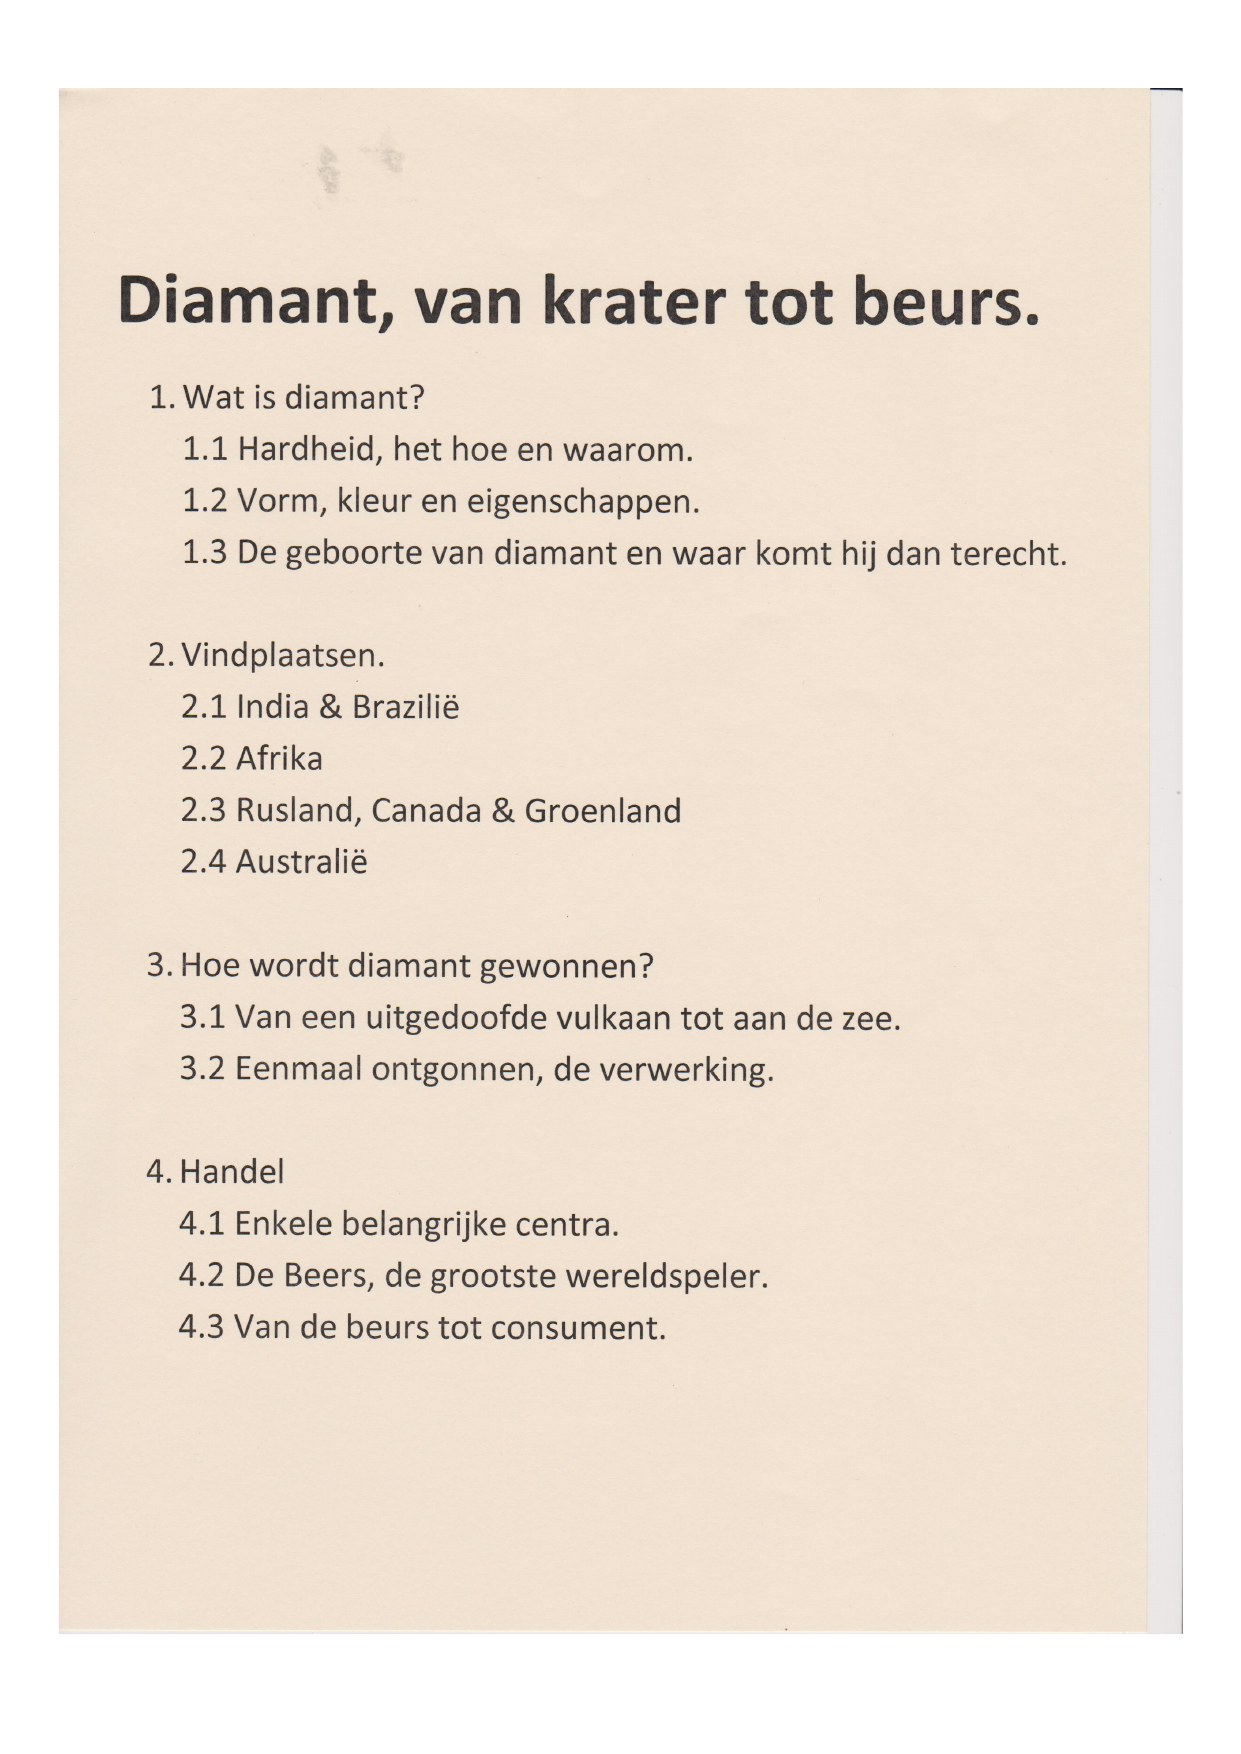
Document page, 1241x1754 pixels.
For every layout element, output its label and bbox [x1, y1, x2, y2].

picture [58, 88, 1183, 1634]
